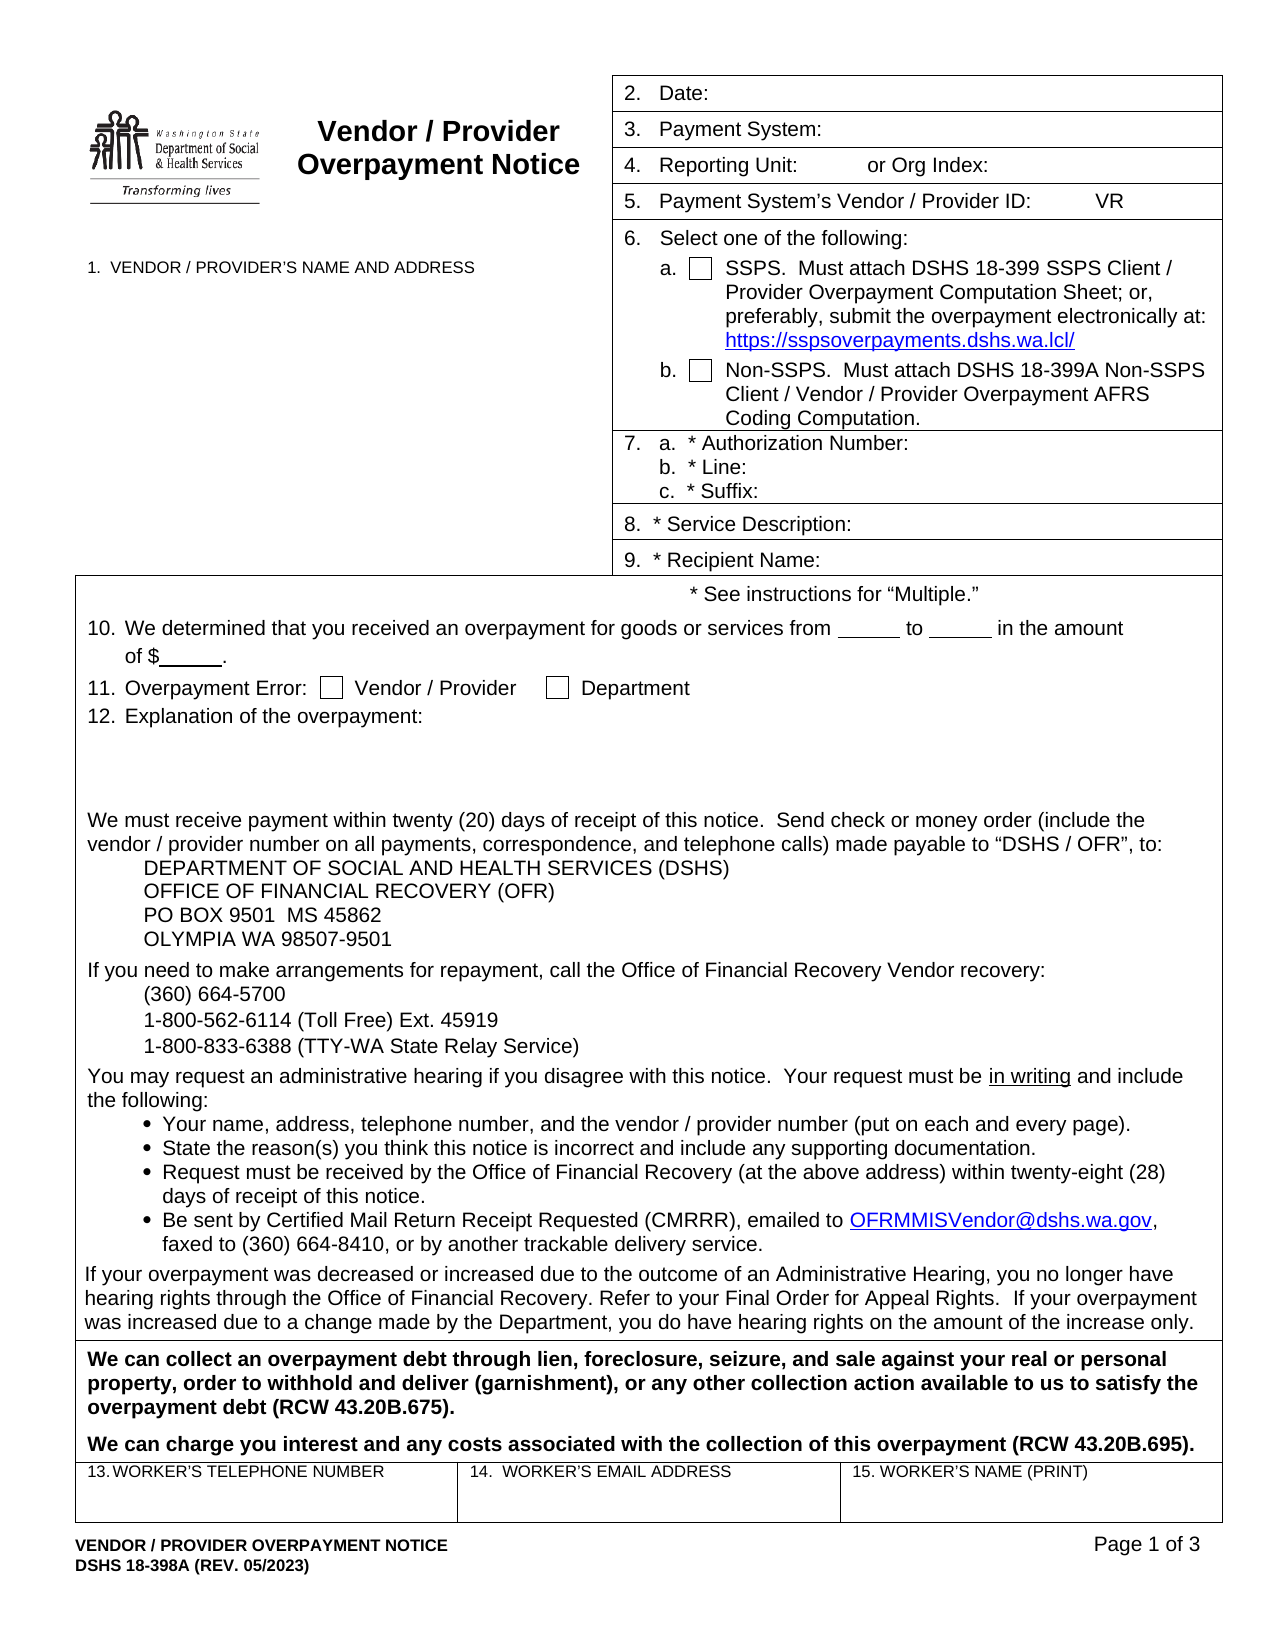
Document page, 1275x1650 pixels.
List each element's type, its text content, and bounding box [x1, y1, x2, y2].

table_cell 13. WORKER’S TELEPHONE NUMBER [76, 1463, 457, 1522]
table_cell 9. * Recipient Name: [613, 540, 1222, 574]
table_cell We must receive payment within twenty (20) days of receipt of this notice. Send check or money order (include the vendor / provider number on all payments, correspondence, and telephone calls) made payable to “DSHS / OFR”, to: DEPARTMENT OF SOCIAL AND HEALTH SERVICES (DSHS) OFFICE OF FINANCIAL RECOVERY (OFR) PO BOX 9501 MS 45862 OLYMPIA WA 98507-9501 If you need to make arrangements for repayment, call the Office of Financial Recovery Vendor recovery: (360) 664-5700 1-800-562-6114 (Toll Free) Ext. 45919 1-800-833-6388 (TTY-WA State Relay Service) You may request an administrative hearing if you disagree with this notice. Your request must be in writing and include the following: Your name, address, telephone number, and the vendor / provider number (put on each and every page). State the reason(s) you think this notice is incorrect and include any supporting documentation. Request must be received by the Office of Financial Recovery (at the above address) within twenty-eight (28) days of receipt of this notice. Be sent by Certified Mail Return Receipt Requested (CMRRR), emailed to OFRMMISVendor@dshs.wa.gov, faxed to (360) 664-8410, or by another trackable delivery service. If your overpayment was decreased or increased due to the outcome of an Administrative Hearing, you no longer have hearing rights through the Office of Financial Recovery. Refer to your Final Order for Appeal Rights. If your overpayment was increased due to a change made by the Department, you do have hearing rights on the amount of the increase only. [76, 808, 1222, 1340]
table_header [75, 75, 265, 219]
table_cell 8. * Service Description: [613, 504, 1222, 538]
table_cell 5. Payment System’s Vendor / Provider ID: VR [613, 184, 1222, 219]
table_header Vendor / Provider Overpayment Notice [265, 75, 612, 219]
picture [87, 104, 262, 205]
table_cell 7. a. * Authorization Number: b. * Line: c. * Suffix: [613, 431, 1222, 502]
table_cell 15. WORKER’S NAME (PRINT) [841, 1463, 1222, 1522]
table_header 2. Date: [613, 76, 1222, 111]
table_cell 14. WORKER’S EMAIL ADDRESS [458, 1463, 840, 1522]
table_cell We can collect an overpayment debt through lien, foreclosure, seizure, and sale against your real or personal property, order to withhold and deliver (garnishment), or any other collection action available to us to satisfy the overpayment debt (RCW 43.20B.675). We can charge you interest and any costs associated with the collection of this overpayment (RCW 43.20B.695). [76, 1341, 1222, 1462]
table_cell 3. Payment System: [613, 112, 1222, 147]
table_cell * See instructions for “Multiple.” 10. We determined that you received an overpayment for goods or services from to in the amount of $ . 11. Overpayment Error: Vendor / Provider Department 12. Explanation of the overpayment: [76, 576, 1222, 807]
table_cell 6. Select one of the following: a. SSPS. Must attach DSHS 18-399 SSPS Client / Provider Overpayment Computation Sheet; or, preferably, submit the overpayment electronically at: https://sspsoverpayments.dshs.wa.lcl/ b. Non-SSPS. Must attach DSHS 18-399A Non-SSPS Client / Vendor / Provider Overpayment AFRS Coding Computation. [613, 220, 1222, 430]
table_cell 1. VENDOR / PROVIDER’S NAME AND ADDRESS [75, 219, 612, 574]
table_cell 4. Reporting Unit: or Org Index: [613, 148, 1222, 183]
